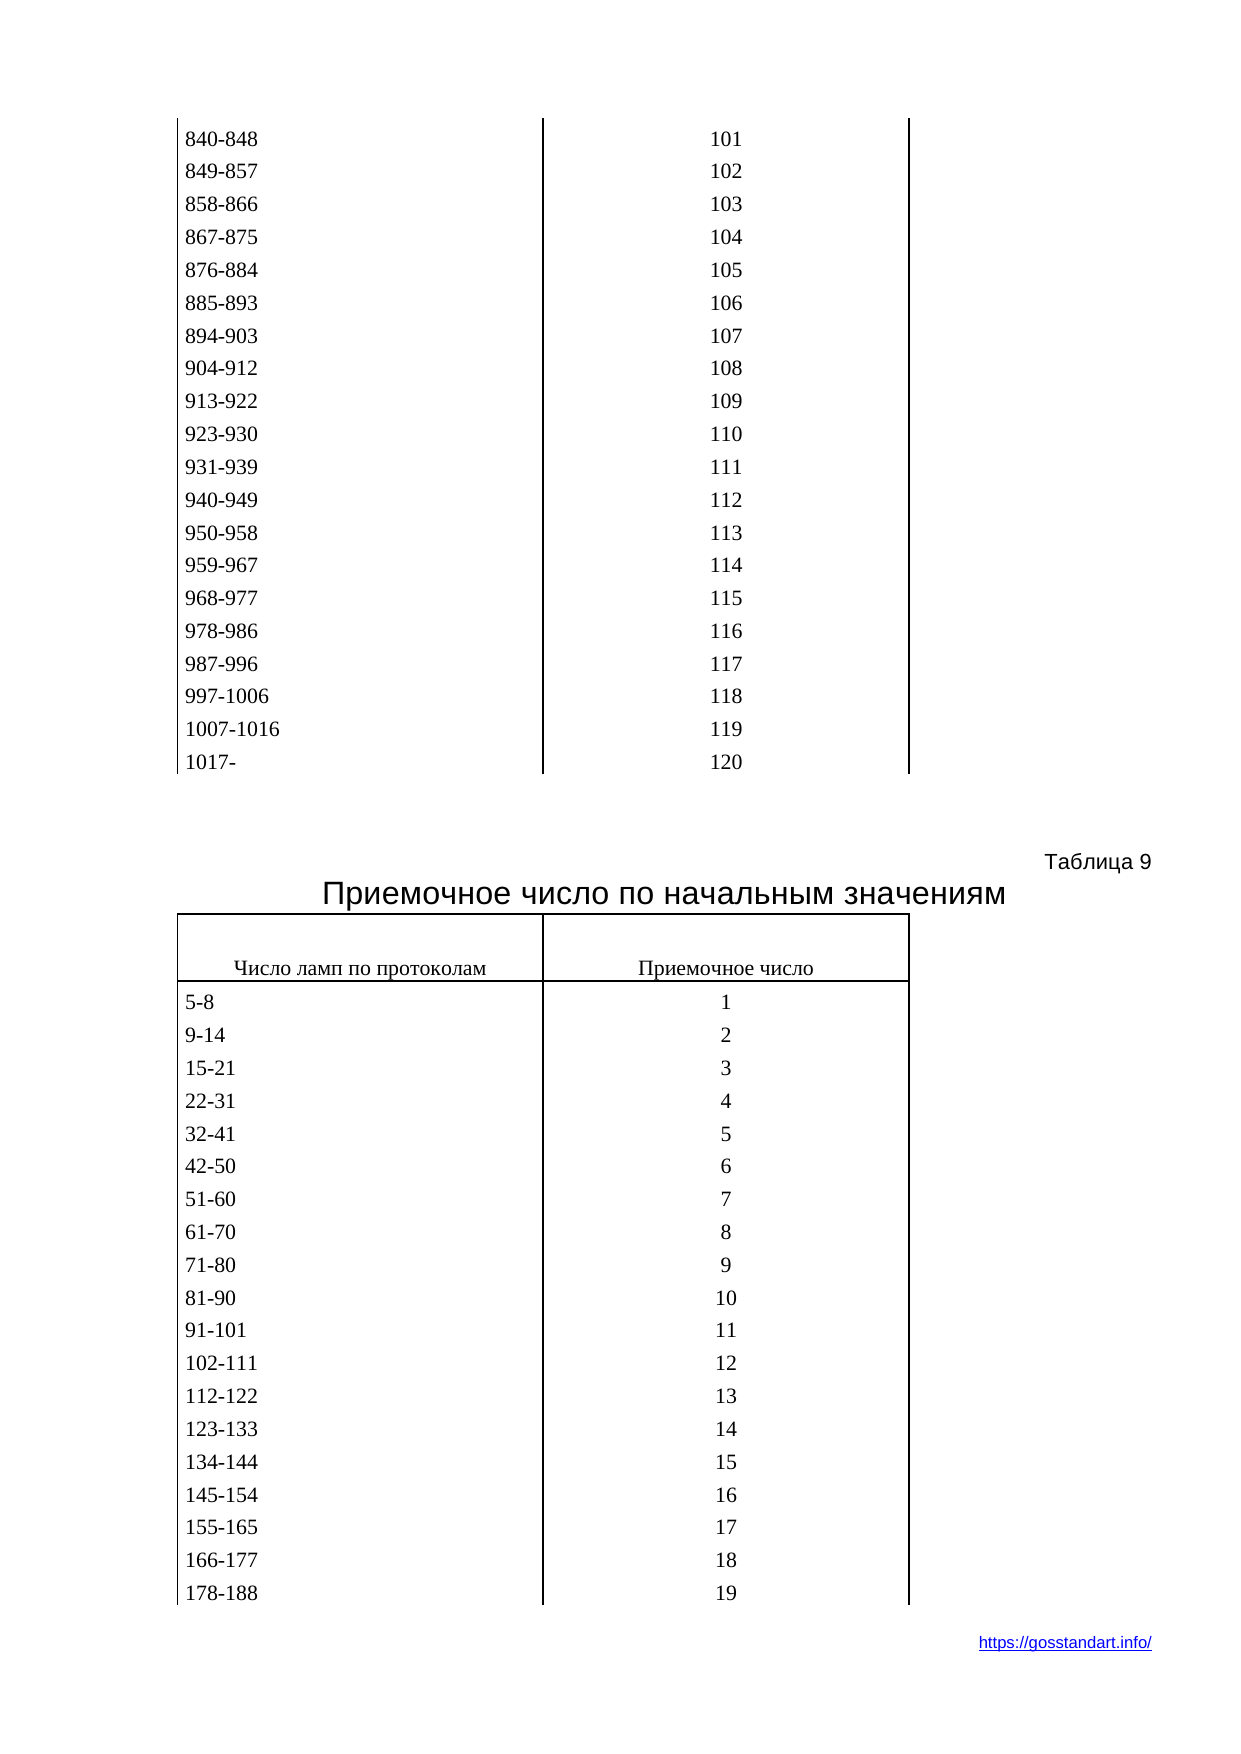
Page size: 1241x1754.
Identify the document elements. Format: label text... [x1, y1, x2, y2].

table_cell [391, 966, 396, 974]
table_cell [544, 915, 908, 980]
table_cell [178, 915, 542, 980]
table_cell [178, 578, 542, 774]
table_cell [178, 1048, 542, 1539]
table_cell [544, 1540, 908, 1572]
text Приемочное число по начальным значениям [177, 874, 1152, 911]
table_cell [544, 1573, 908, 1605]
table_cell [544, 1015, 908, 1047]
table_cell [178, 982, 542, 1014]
text Таблица 9 [177, 776, 1152, 874]
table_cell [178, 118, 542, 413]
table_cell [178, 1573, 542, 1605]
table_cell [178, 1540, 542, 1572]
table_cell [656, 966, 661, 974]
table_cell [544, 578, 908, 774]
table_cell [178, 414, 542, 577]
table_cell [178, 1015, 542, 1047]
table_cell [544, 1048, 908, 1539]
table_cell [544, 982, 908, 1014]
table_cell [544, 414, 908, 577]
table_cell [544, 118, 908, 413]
